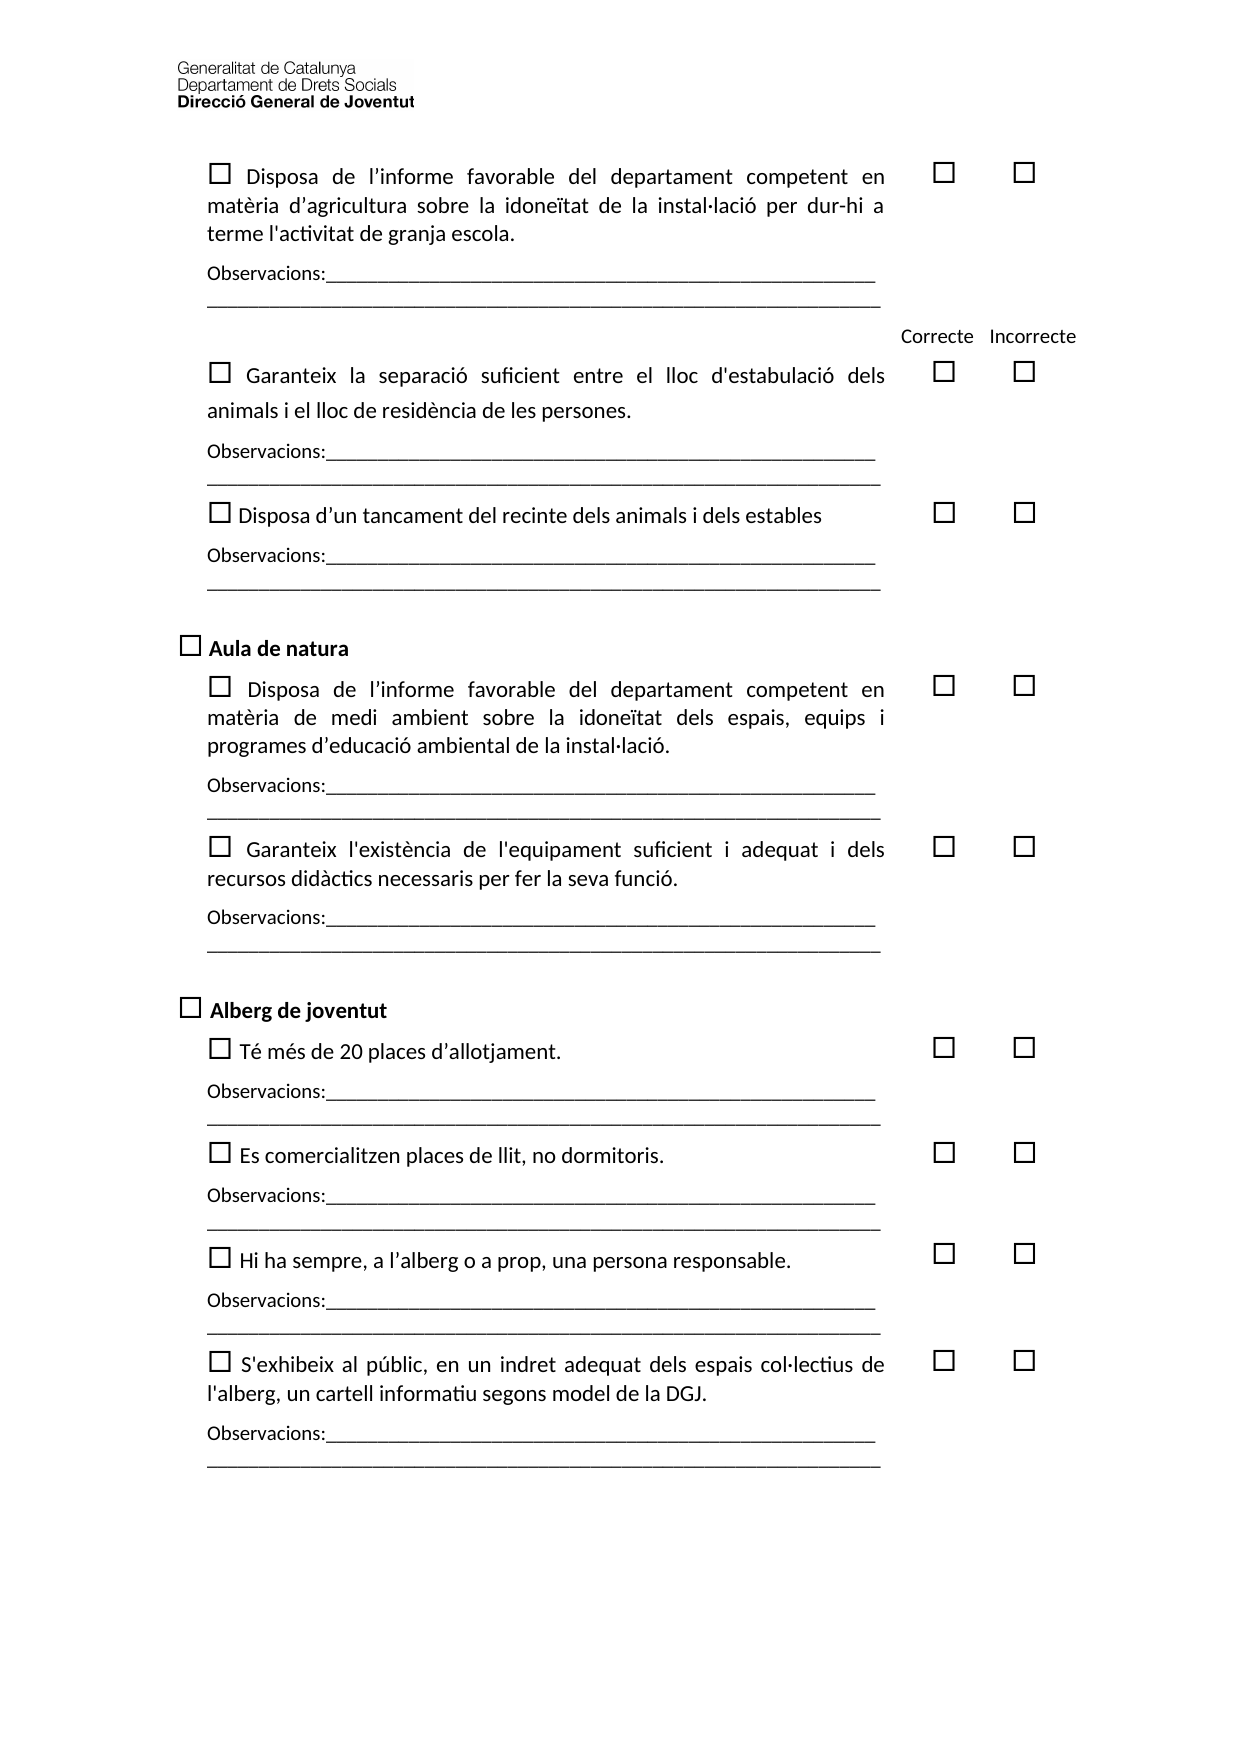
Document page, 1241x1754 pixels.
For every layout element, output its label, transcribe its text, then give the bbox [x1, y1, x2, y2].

text Observacions:______________________________________________________________________________________________________________________ [207, 1183, 886, 1233]
text Garanteix l'existència de l'equipament suficient i adequat i dels recursos didàctics necessaris per fer la seva funció. [207, 835, 886, 892]
text Observacions:______________________________________________________________________________________________________________________ [207, 438, 886, 489]
text Observacions:______________________________________________________________________________________________________________________ [207, 1078, 886, 1129]
text S'exhibeix al públic, en un indret adequat dels espais col·lectius de l'alberg, un cartell informatiu segons model de la DGJ. [207, 1351, 886, 1407]
text Hi ha sempre, a l’alberg o a prop, una persona responsable. [207, 1246, 886, 1275]
text Observacions:______________________________________________________________________________________________________________________ [207, 904, 886, 955]
text Té més de 20 places d’allotjament. [207, 1037, 886, 1066]
text Aula de natura [177, 634, 886, 662]
text Disposa de l’informe favorable del departament competent en matèria d’agricultura sobre la idoneïtat de la instal·lació per dur-hi a terme l'activitat de granja escola. [207, 162, 886, 247]
text Observacions:______________________________________________________________________________________________________________________ [207, 772, 886, 823]
text Observacions:______________________________________________________________________________________________________________________ [207, 1287, 886, 1338]
text Observacions:______________________________________________________________________________________________________________________ [207, 260, 886, 311]
picture [177, 59, 414, 111]
text Correcte Incorrecte [177, 323, 1078, 348]
text Es comercialitzen places de llit, no dormitoris. [207, 1142, 886, 1170]
text Disposa de l’informe favorable del departament competent en matèria de medi ambient sobre la idoneïtat dels espais, equips i programes d’educació ambiental de la instal·lació. [207, 675, 886, 759]
text Disposa d’un tancament del recinte dels animals i dels estables [207, 501, 886, 530]
text Observacions:______________________________________________________________________________________________________________________ [207, 542, 886, 593]
text Garanteix la separació suficient entre el lloc d'estabulació dels animals i el lloc de residència de les persones. [207, 361, 886, 425]
text Observacions:______________________________________________________________________________________________________________________ [207, 1420, 886, 1471]
text Alberg de joventut [177, 996, 886, 1024]
